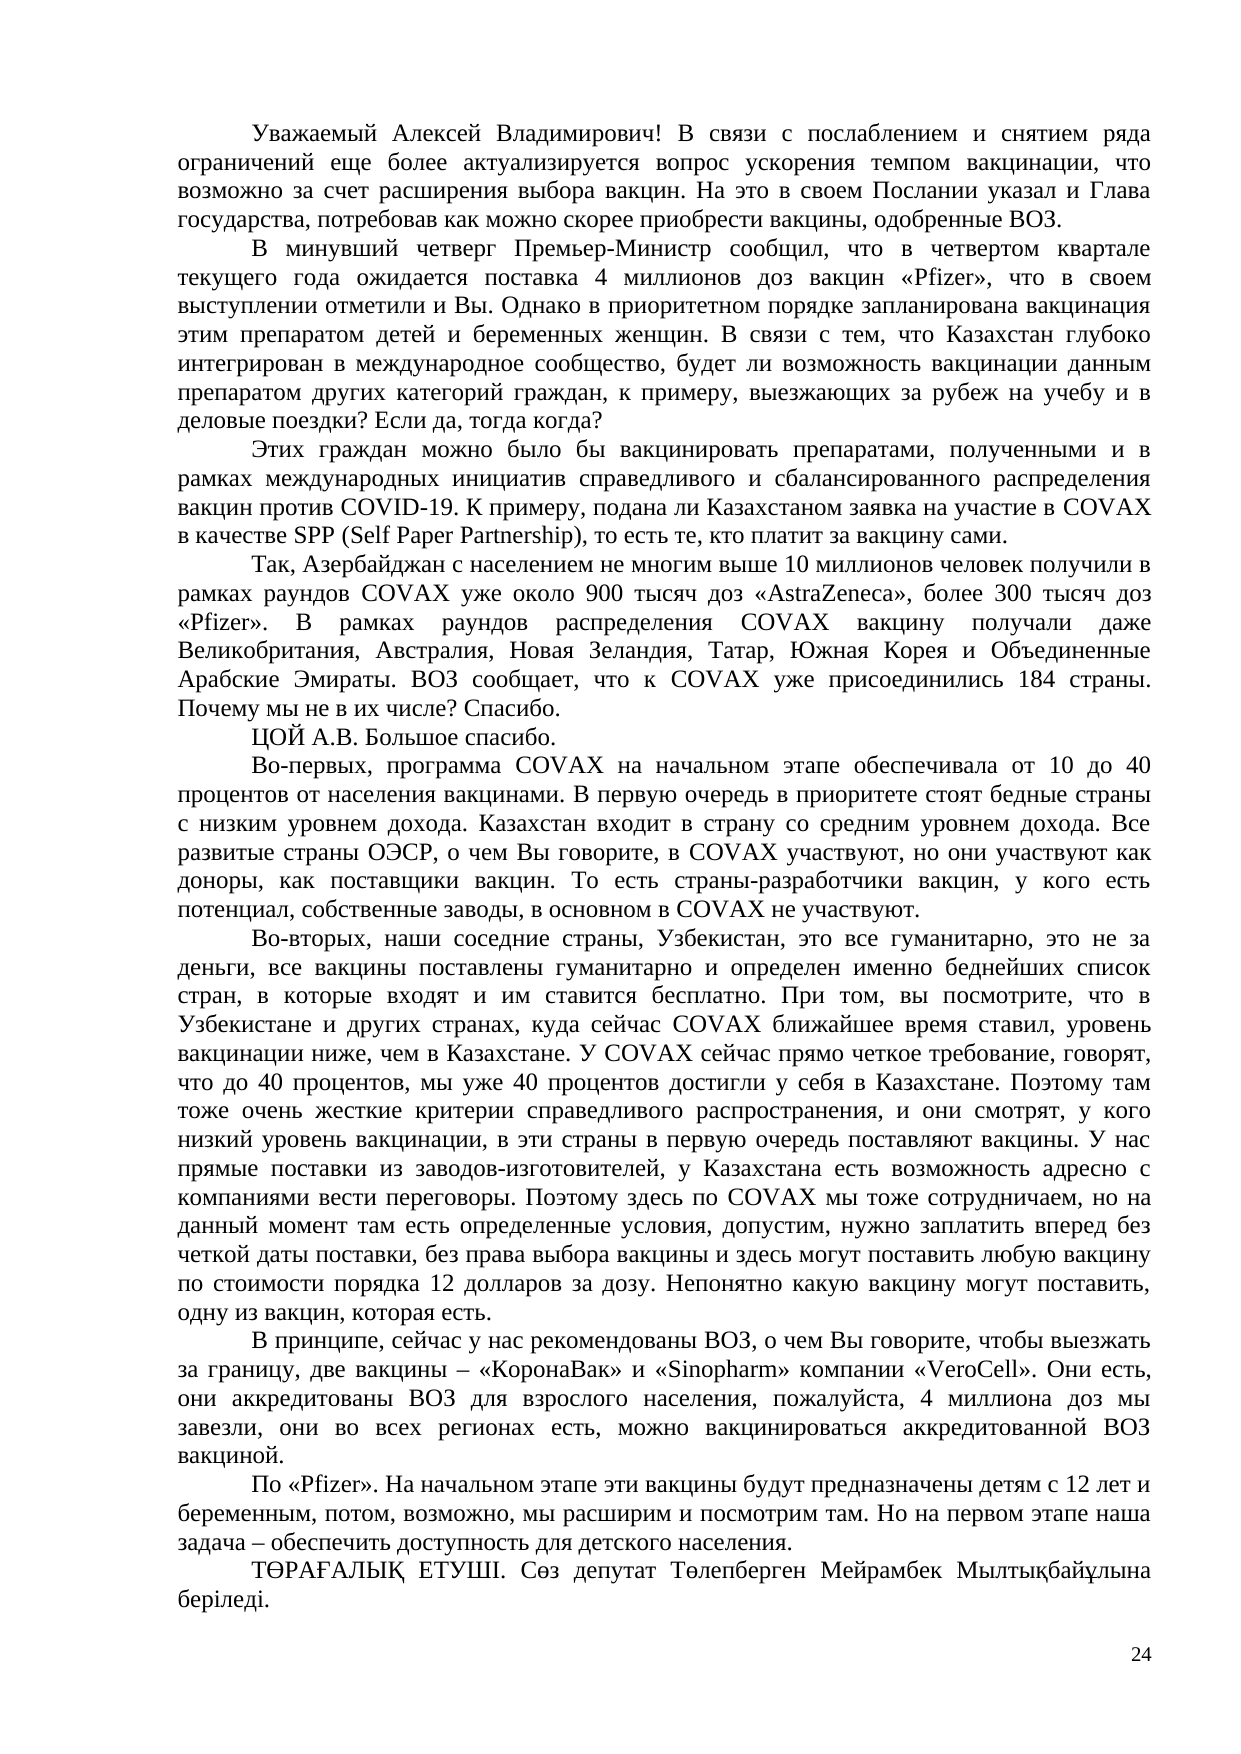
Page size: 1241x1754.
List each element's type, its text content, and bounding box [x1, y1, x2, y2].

text Во-вторых, наши соседние страны, Узбекистан, это все гуманитарно, это не за деньги, все вакцины поставлены гуманитарно и определен именно беднейших список стран, в которые входят и им ставится бесплатно. При том, вы посмотрите, что в Узбекистане и других странах, куда сейчас COVAX ближайшее время ставил, уровень вакцинации ниже, чем в Казахстане. У COVAX сейчас прямо четкое требование, говорят, что до 40 процентов, мы уже 40 процентов достигли у себя в Казахстане. Поэтому там тоже очень жесткие критерии справедливого распространения, и они смотрят, у кого низкий уровень вакцинации, в эти страны в первую очередь поставляют вакцины. У нас прямые поставки из заводов-изготовителей, у Казахстана есть возможность адресно с компаниями вести переговоры. Поэтому здесь по COVAX мы тоже сотрудничаем, но на данный момент там есть определенные условия, допустим, нужно заплатить вперед без четкой даты поставки, без права выбора вакцины и здесь могут поставить любую вакцину по стоимости порядка 12 долларов за дозу. Непонятно какую вакцину могут поставить, одну из вакцин, которая есть. [177, 923, 1152, 1326]
text В минувший четверг Премьер-Министр сообщил, что в четвертом квартале текущего года ожидается поставка 4 миллионов доз вакцин «Pfizer», что в своем выступлении отметили и Вы. Однако в приоритетном порядке запланирована вакцинация этим препаратом детей и беременных женщин. В связи с тем, что Казахстан глубоко интегрирован в международное сообщество, будет ли возможность вакцинации данным препаратом других категорий граждан, к примеру, выезжающих за рубеж на учебу и в деловые поездки? Если да, тогда когда? [177, 233, 1152, 434]
text Уважаемый Алексей Владимирович! В связи с послаблением и снятием ряда ограничений еще более актуализируется вопрос ускорения темпом вакцинации, что возможно за счет расширения выбора вакцин. На это в своем Послании указал и Глава государства, потребовав как можно скорее приобрести вакцины, одобренные ВОЗ. [177, 118, 1152, 233]
text ТӨРАҒАЛЫҚ ЕТУШІ. Сөз депутат Төлепберген Мейрамбек Мылтықбайұлына беріледі. [177, 1556, 1152, 1613]
text В принципе, сейчас у нас рекомендованы ВОЗ, о чем Вы говорите, чтобы выезжать за границу, две вакцины – «КоронаВак» и «Sinopharm» компании «VeroCell». Они есть, они аккредитованы ВОЗ для взрослого населения, пожалуйста, 4 миллиона доз мы завезли, они во всех регионах есть, можно вакцинироваться аккредитованной ВОЗ вакциной. [177, 1326, 1152, 1469]
text Во-первых, программа COVAX на начальном этапе обеспечивала от 10 до 40 процентов от населения вакцинами. В первую очередь в приоритете стоят бедные страны с низким уровнем дохода. Казахстан входит в страну со средним уровнем дохода. Все развитые страны ОЭСР, о чем Вы говорите, в COVAX участвуют, но они участвуют как доноры, как поставщики вакцин. То есть страны-разработчики вакцин, у кого есть потенциал, собственные заводы, в основном в COVAX не участвуют. [177, 751, 1152, 923]
text ЦОЙ А.В. Большое спасибо. [177, 722, 1152, 751]
text Так, Азербайджан с населением не многим выше 10 миллионов человек получили в рамках раундов COVAX уже около 900 тысяч доз «AstraZeneca», более 300 тысяч доз «Pfizer». В рамках раундов распределения COVAX вакцину получали даже Великобритания, Австралия, Новая Зеландия, Татар, Южная Корея и Объединенные Арабские Эмираты. ВОЗ сообщает, что к COVAX уже присоединились 184 страны. Почему мы не в их числе? Спасибо. [177, 549, 1152, 722]
text По «Pfizer». На начальном этапе эти вакцины будут предназначены детям с 12 лет и беременным, потом, возможно, мы расширим и посмотрим там. Но на первом этапе наша задача – обеспечить доступность для детского населения. [177, 1469, 1152, 1556]
text Этих граждан можно было бы вакцинировать препаратами, полученными и в рамках международных инициатив справедливого и сбалансированного распределения вакцин против COVID-19. К примеру, подана ли Казахстаном заявка на участие в COVAX в качестве SPP (Self Paper Partnership), то есть те, кто платит за вакцину сами. [177, 434, 1152, 549]
